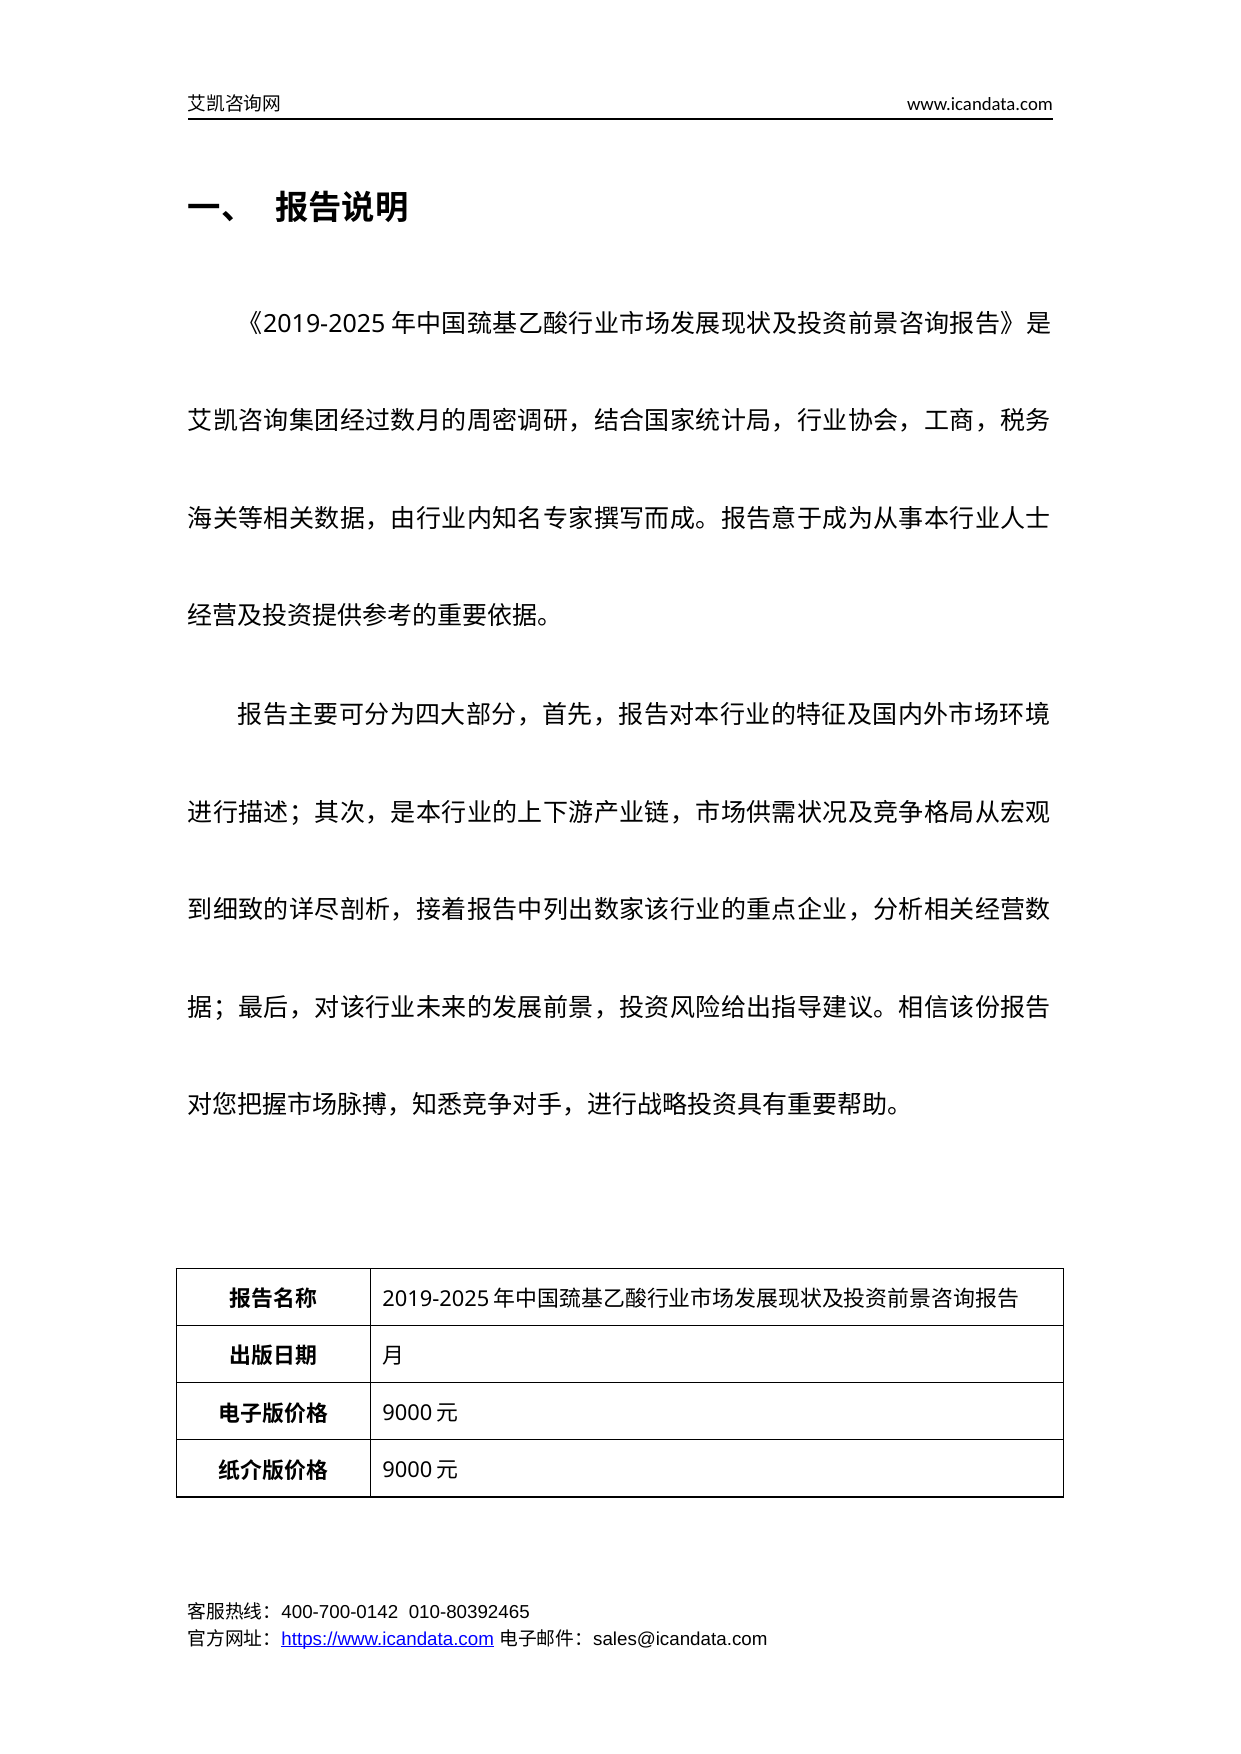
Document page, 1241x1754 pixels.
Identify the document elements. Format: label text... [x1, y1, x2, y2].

table_cell 出版日期 [177, 1326, 370, 1382]
table_cell 纸介版价格 [177, 1440, 370, 1496]
text 《2019-2025年中国巯基乙酸行业市场发展现状及投资前景咨询报告》是艾凯咨询集团经过数月的周密调研，结合国家统计局，行业协会，工商，税务海关等相关数据，由行业内知名专家撰写而成。报告意于成为从事本行业人士经营及投资提供参考的重要依据。 [187, 289, 1053, 646]
table_cell 月 [371, 1326, 1063, 1382]
table_cell 电子版价格 [177, 1383, 370, 1439]
table_header 报告名称 [177, 1269, 370, 1325]
table_cell 9000元 [371, 1383, 1063, 1439]
table_header 2019-2025年中国巯基乙酸行业市场发展现状及投资前景咨询报告 [371, 1269, 1063, 1325]
text 报告主要可分为四大部分，首先，报告对本行业的特征及国内外市场环境进行描述；其次，是本行业的上下游产业链，市场供需状况及竞争格局从宏观到细致的详尽剖析，接着报告中列出数家该行业的重点企业，分析相关经营数据；最后，对该行业未来的发展前景，投资风险给出指导建议。相信该份报告对您把握市场脉搏，知悉竞争对手，进行战略投资具有重要帮助。 [187, 681, 1053, 1136]
subtitle 报告说明 [187, 172, 1053, 237]
table_cell 9000元 [371, 1440, 1063, 1496]
